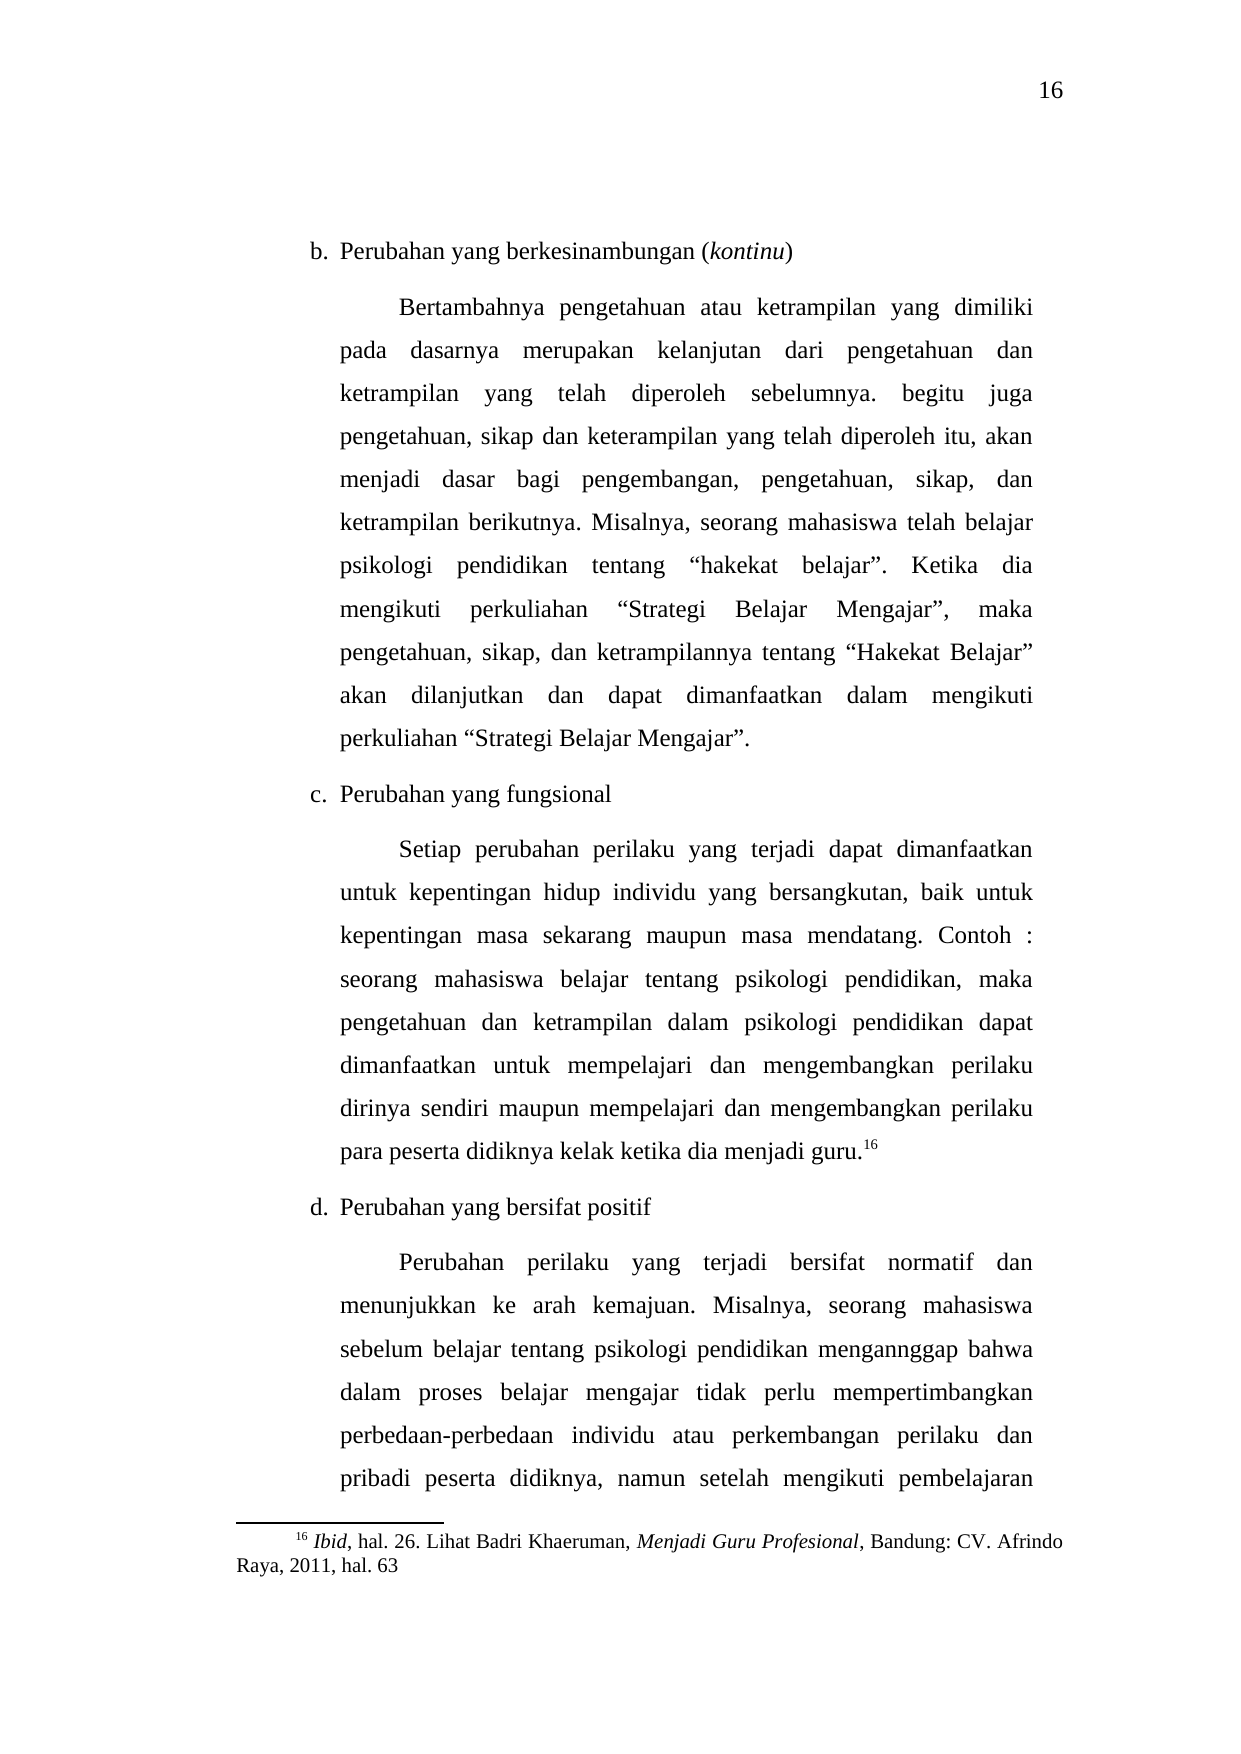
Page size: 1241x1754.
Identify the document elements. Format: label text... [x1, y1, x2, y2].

list Perubahan yang fungsional [310, 779, 1033, 807]
list Perubahan yang berkesinambungan (kontinu) [310, 236, 1033, 265]
text Bertambahnya pengetahuan atau ketrampilan yang dimiliki pada dasarnya merupakan kelanjutan dari pengetahuan dan ketrampilan yang telah diperoleh sebelumnya. begitu juga pengetahuan, sikap dan keterampilan yang telah diperoleh itu, akan menjadi dasar bagi pengembangan, pengetahuan, sikap, dan ketrampilan berikutnya. Misalnya, seorang mahasiswa telah belajar psikologi pendidikan tentang “hakekat belajar”. Ketika dia mengikuti perkuliahan “Strategi Belajar Mengajar”, maka pengetahuan, sikap, dan ketrampilannya tentang “Hakekat Belajar” akan dilanjutkan dan dapat dimanfaatkan dalam mengikuti perkuliahan “Strategi Belajar Mengajar”. [339, 292, 1033, 752]
text Setiap perubahan perilaku yang terjadi dapat dimanfaatkan untuk kepentingan hidup individu yang bersangkutan, baik untuk kepentingan masa sekarang maupun masa mendatang. Contoh : seorang mahasiswa belajar tentang psikologi pendidikan, maka pengetahuan dan ketrampilan dalam psikologi pendidikan dapat dimanfaatkan untuk mempelajari dan mengembangkan perilaku dirinya sendiri maupun mempelajari dan mengembangkan perilaku para peserta didiknya kelak ketika dia menjadi guru. [340, 834, 1033, 1165]
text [340, 1247, 1033, 1492]
list Perubahan yang bersifat positif [310, 1192, 1033, 1221]
